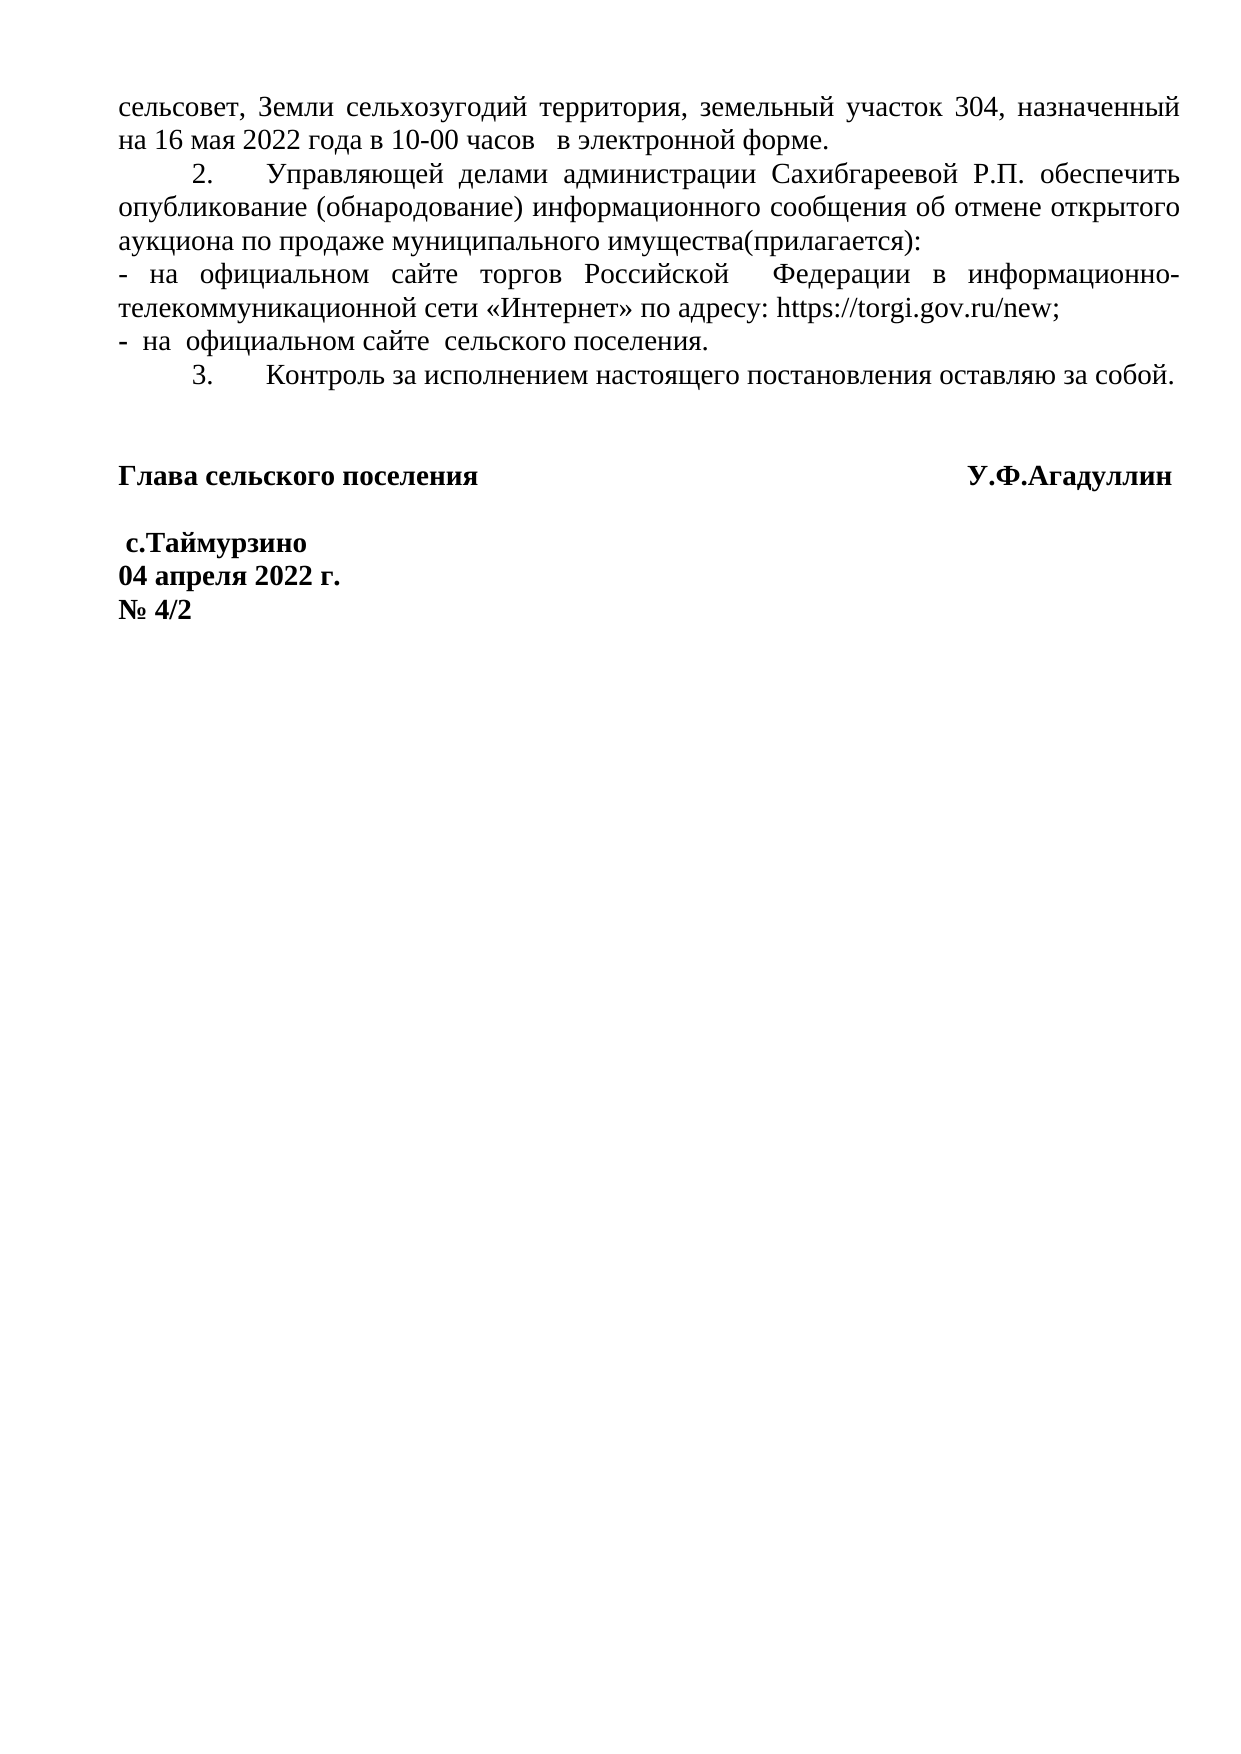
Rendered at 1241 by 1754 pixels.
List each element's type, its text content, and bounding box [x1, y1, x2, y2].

text 04 апреля 2022 г. [118, 558, 1181, 592]
text - на официальном сайте сельского поселения. [118, 323, 1181, 357]
text - на официальном сайте торгов Российской Федерации в информационно-телекоммуникационной сети «Интернет» по адресу: https://torgi.gov.ru/new; [118, 256, 1181, 323]
text с.Таймурзино [118, 525, 1181, 558]
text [118, 89, 1181, 156]
text Глава сельского поселения У.Ф.Агадуллин [118, 458, 1181, 491]
list Контроль за исполнением настоящего постановления оставляю за собой. [118, 357, 1181, 391]
text № 4/2 [118, 592, 1181, 625]
list Управляющей делами администрации Сахибгареевой Р.П. обеспечить опубликование (обнародование) информационного сообщения об отмене открытого аукциона по продаже муниципального имущества(прилагается): [118, 156, 1181, 256]
